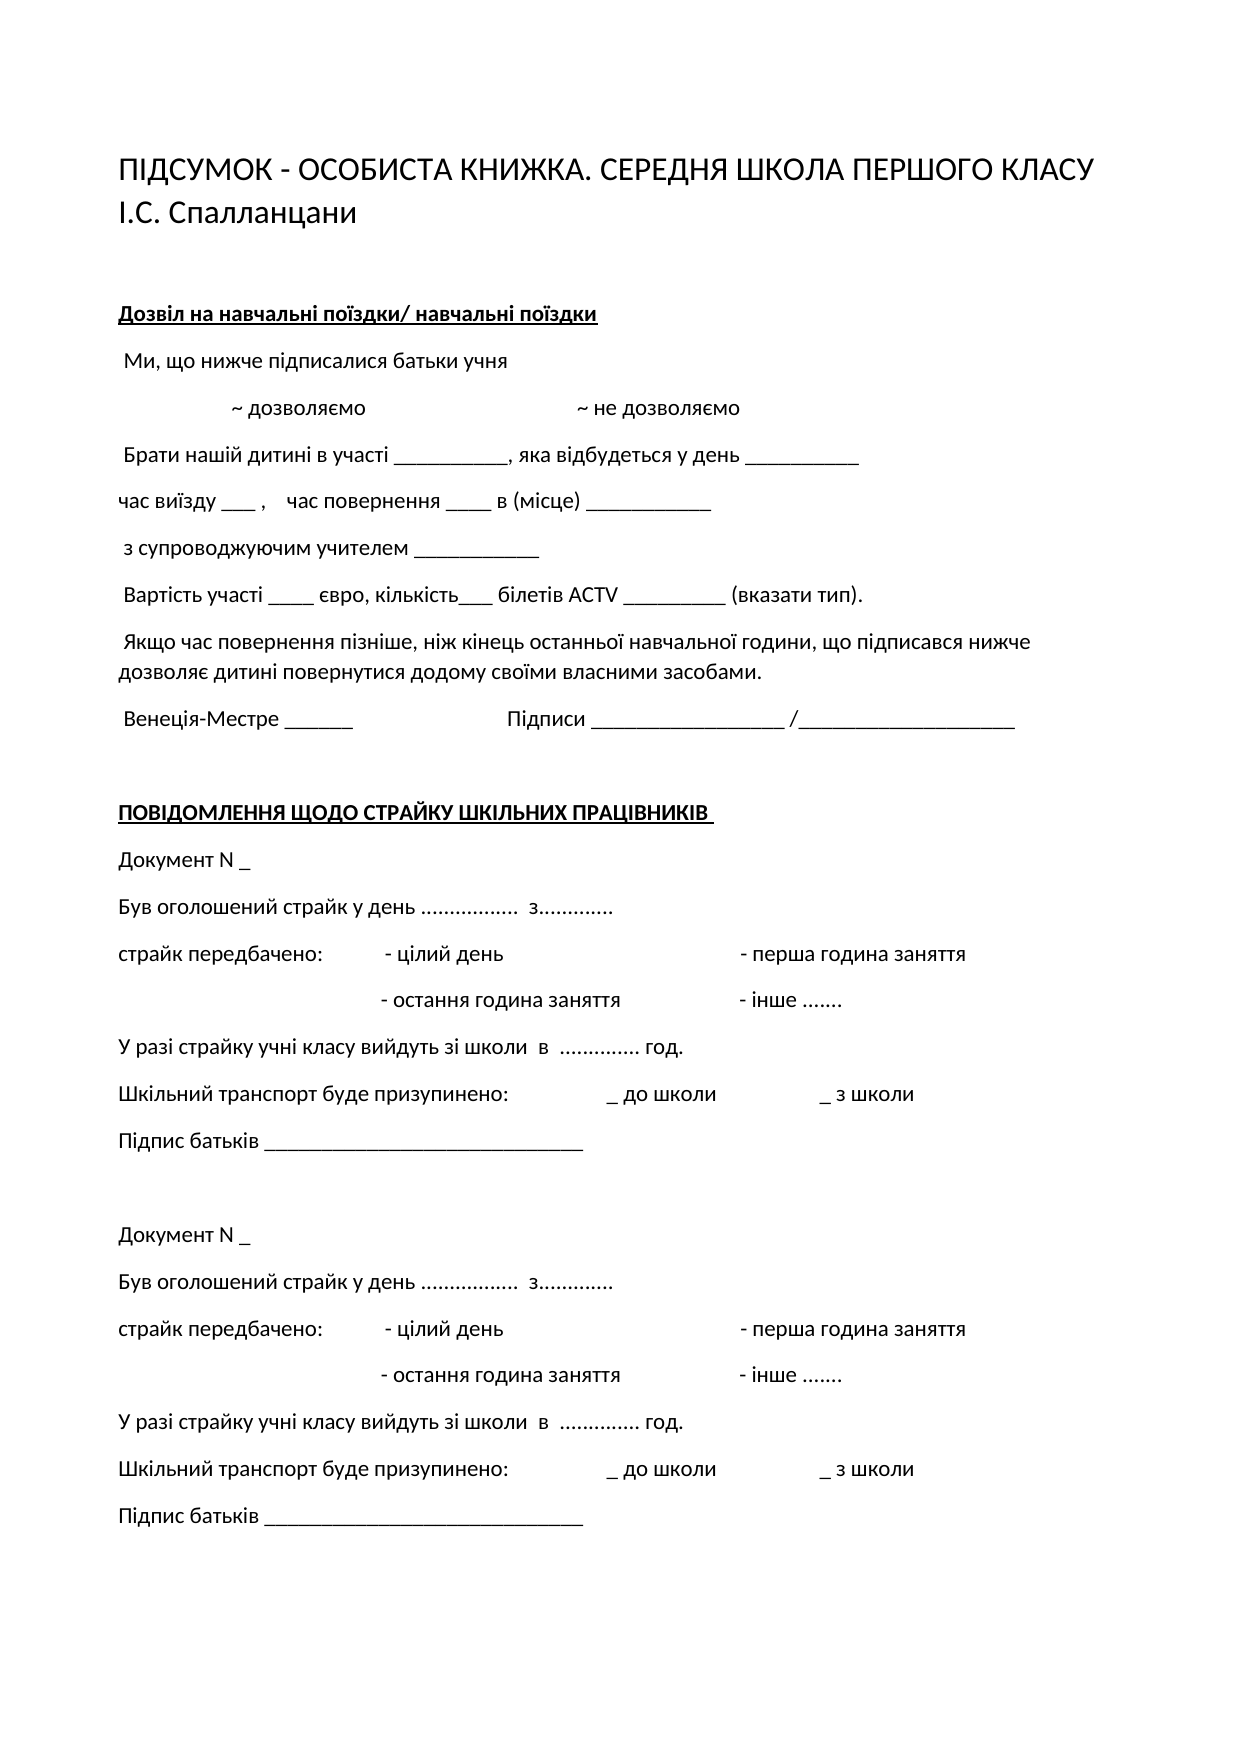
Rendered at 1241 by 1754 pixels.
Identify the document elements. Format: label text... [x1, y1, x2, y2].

text У разі страйку учні класу вийдуть зі школи в .............. год. [118, 1407, 1122, 1435]
text Брати нашій дитині в участі __________, яка відбудеться у день __________ [118, 440, 1122, 468]
text У разі страйку учні класу вийдуть зі школи в .............. год. [118, 1032, 1122, 1060]
text Дозвіл на навчальні поїздки/ навчальні поїздки [118, 299, 1122, 327]
text Вартість участі ____ євро, кількість___ білетів ACTV _________ (вказати тип). [118, 580, 1122, 608]
text Документ N _ [118, 845, 1122, 873]
text з супроводжуючим учителем ___________ [118, 533, 1122, 561]
text страйк передбачено: - цілий день - перша година заняття [118, 1314, 1122, 1342]
text Був оголошений страйк у день ................. з............. [118, 1267, 1122, 1295]
text ПОВІДОМЛЕННЯ ЩОДО СТРАЙКУ ШКІЛЬНИХ ПРАЦІВНИКІВ [118, 798, 1122, 826]
text страйк передбачено: - цілий день - перша година заняття [118, 939, 1122, 967]
text ПІДСУМОК - ОСОБИСТА КНИЖКА. СЕРЕДНЯ ШКОЛА ПЕРШОГО КЛАСУ I.C. Спалланцани [118, 148, 1122, 232]
text Шкільний транспорт буде призупинено: _ до школи _ з школи [118, 1454, 1122, 1482]
text Якщо час повернення пізніше, ніж кінець останньої навчальної години, що підписався нижче дозволяє дитині повернутися додому своїми власними засобами. [118, 627, 1122, 685]
text Ми, що нижче підписалися батьки учня [118, 346, 1122, 374]
text Підпис батьків ____________________________ [118, 1501, 1122, 1529]
text час виїзду ___ , час повернення ____ в (місце) ___________ [118, 487, 1122, 514]
text ~ дозволяємо ~ не дозволяємо [118, 393, 1122, 421]
text Венеція-Местре ______ Підписи _________________ /___________________ [118, 704, 1122, 732]
text Документ N _ [118, 1220, 1122, 1248]
text Підпис батьків ____________________________ [118, 1126, 1122, 1154]
text - остання година заняття - інше ....... [118, 986, 1122, 1013]
text Шкільний транспорт буде призупинено: _ до школи _ з школи [118, 1079, 1122, 1107]
text Був оголошений страйк у день ................. з............. [118, 892, 1122, 920]
text - остання година заняття - інше ....... [118, 1361, 1122, 1388]
